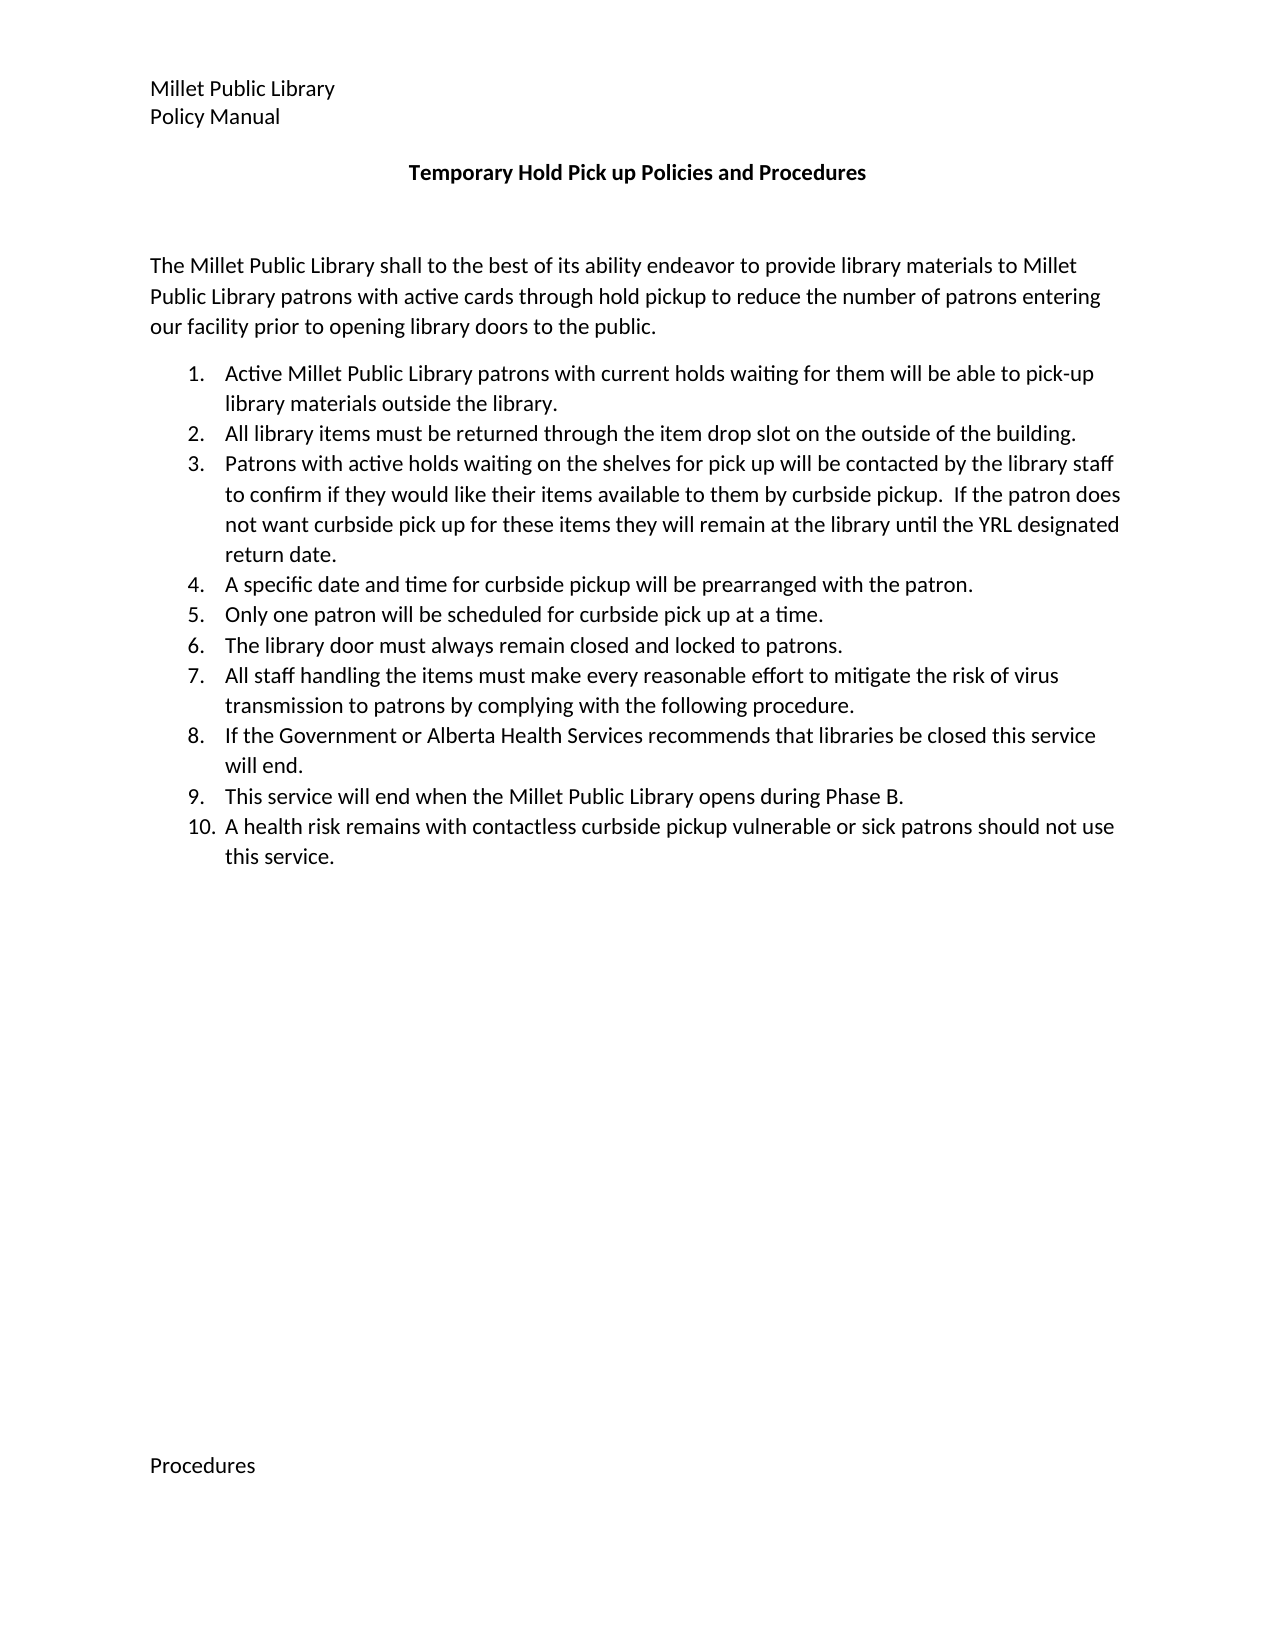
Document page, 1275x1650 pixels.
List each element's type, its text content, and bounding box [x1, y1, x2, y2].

text Temporary Hold Pick up Policies and Procedures [150, 158, 1125, 186]
list Patrons with active holds waiting on the shelves for pick up will be contacted by the library staff to confirm if they would like their items available to them by curbside pickup. If the patron does not want curbside pick up for these items they will remain at the library until the YRL designated return date. [187, 449, 1125, 568]
list All staff handling the items must make every reasonable effort to mitigate the risk of virus transmission to patrons by complying with the following procedure. [187, 661, 1125, 719]
list If the Government or Alberta Health Services recommends that libraries be closed this service will end. [187, 721, 1125, 779]
list This service will end when the Millet Public Library opens during Phase B. [187, 782, 1125, 810]
text Procedures [150, 1452, 1125, 1479]
text The Millet Public Library shall to the best of its ability endeavor to provide library materials to Millet Public Library patrons with active cards through hold pickup to reduce the number of patrons entering our facility prior to opening library doors to the public. [150, 252, 1125, 340]
list A health risk remains with contactless curbside pickup vulnerable or sick patrons should not use this service. [187, 812, 1125, 870]
list All library items must be returned through the item drop slot on the outside of the building. [187, 419, 1125, 447]
list The library door must always remain closed and locked to patrons. [187, 631, 1125, 659]
list Active Millet Public Library patrons with current holds waiting for them will be able to pick-up library materials outside the library. [187, 359, 1125, 417]
list A specific date and time for curbside pickup will be prearranged with the patron. [187, 570, 1125, 598]
list Only one patron will be scheduled for curbside pick up at a time. [187, 601, 1125, 628]
